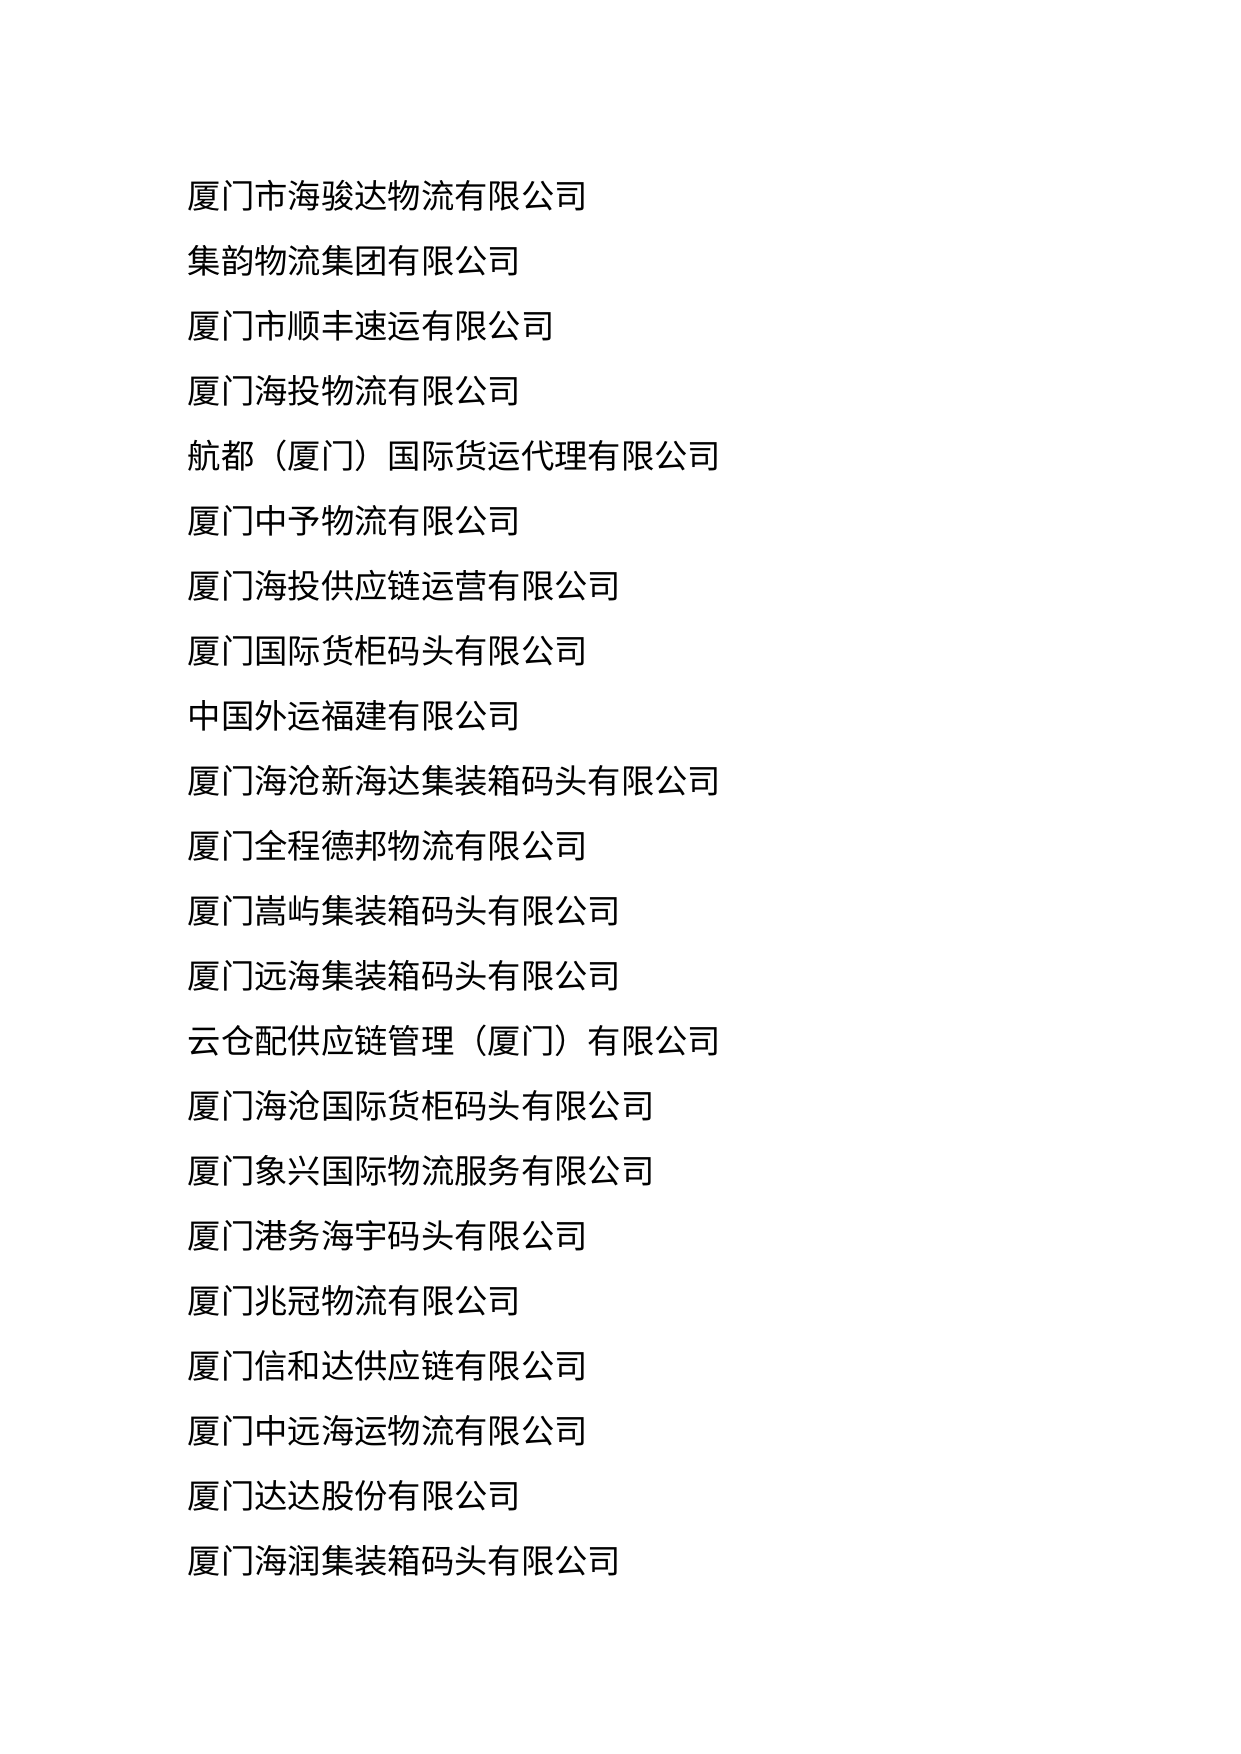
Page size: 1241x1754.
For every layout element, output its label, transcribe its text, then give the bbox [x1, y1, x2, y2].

text 厦门中予物流有限公司 [187, 487, 1053, 552]
text 厦门全程德邦物流有限公司 [187, 812, 1053, 877]
text 厦门市顺丰速运有限公司 [187, 292, 1053, 357]
text 厦门海投物流有限公司 [187, 357, 1053, 422]
text 厦门中远海运物流有限公司 [187, 1397, 1053, 1462]
text 厦门嵩屿集装箱码头有限公司 [187, 877, 1053, 942]
text 厦门港务海宇码头有限公司 [187, 1202, 1053, 1267]
text 航都（厦门）国际货运代理有限公司 [187, 422, 1053, 487]
text 云仓配供应链管理（厦门）有限公司 [187, 1007, 1053, 1072]
text 厦门象兴国际物流服务有限公司 [187, 1137, 1053, 1202]
text 厦门海沧国际货柜码头有限公司 [187, 1072, 1053, 1137]
text 中国外运福建有限公司 [187, 682, 1053, 747]
text 厦门远海集装箱码头有限公司 [187, 942, 1053, 1007]
text 厦门达达股份有限公司 [187, 1462, 1053, 1527]
text 厦门国际货柜码头有限公司 [187, 617, 1053, 682]
text 集韵物流集团有限公司 [187, 227, 1053, 292]
text 厦门信和达供应链有限公司 [187, 1332, 1053, 1397]
text 厦门海沧新海达集装箱码头有限公司 [187, 747, 1053, 812]
text 厦门市海骏达物流有限公司 [187, 162, 1053, 227]
text 厦门兆冠物流有限公司 [187, 1267, 1053, 1332]
text 厦门海润集装箱码头有限公司 [187, 1527, 1053, 1592]
text 厦门海投供应链运营有限公司 [187, 552, 1053, 617]
